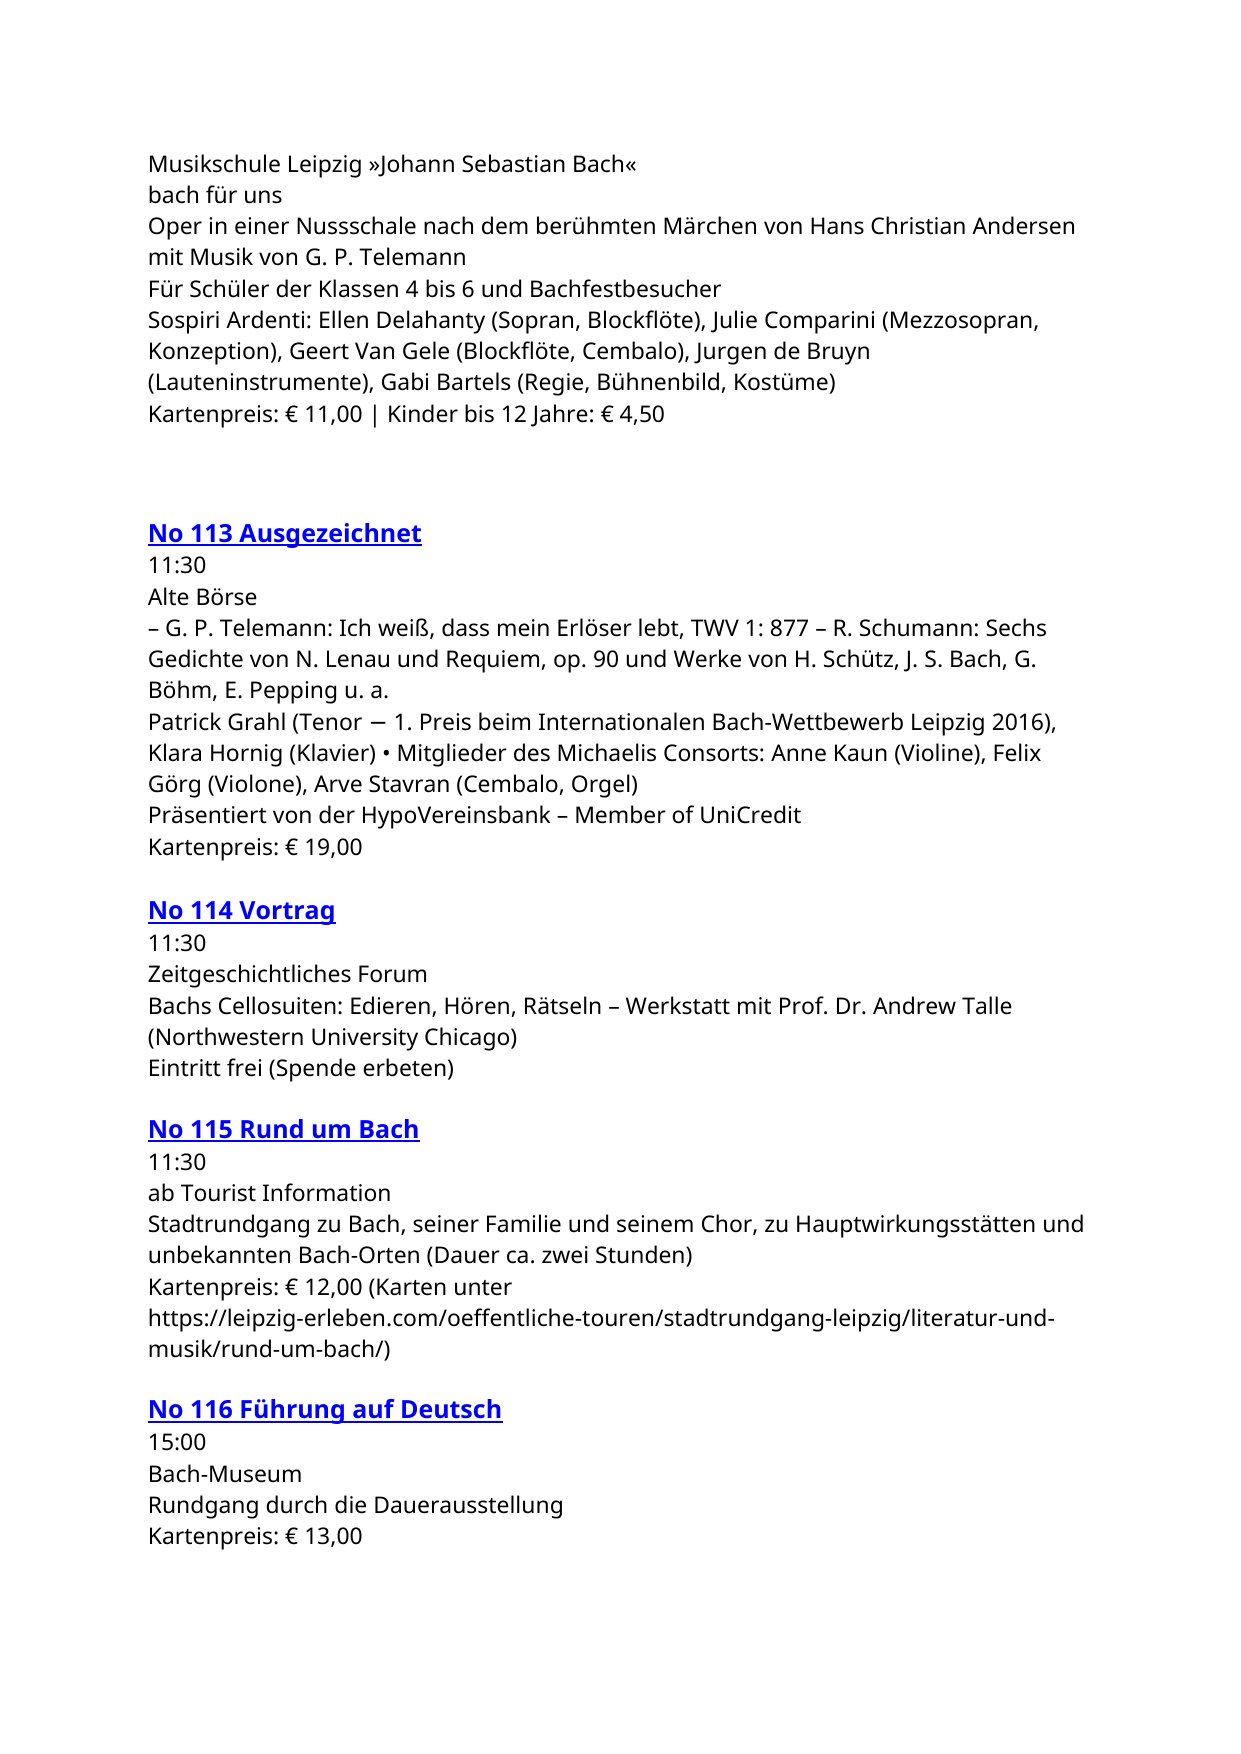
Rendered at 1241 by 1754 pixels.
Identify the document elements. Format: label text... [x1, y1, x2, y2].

text Bachs Cellosuiten: Edieren, Hören, Rätseln – Werkstatt mit Prof. Dr. Andrew Talle (Northwestern University Chicago) [148, 989, 1093, 1052]
text Kartenpreis: € 13,00 [148, 1520, 1093, 1551]
text Sospiri Ardenti: Ellen Delahanty (Sopran, Blockflöte), Julie Comparini (Mezzosopran, Konzeption), Geert Van Gele (Blockflöte, Cembalo), Jurgen de Bruyn (Lauteninstrumente), Gabi Bartels (Regie, Bühnenbild, Kostüme) [148, 304, 1093, 398]
text Stadtrundgang zu Bach, seiner Familie und seinem Chor, zu Hauptwirkungsstätten und unbekannten Bach-Orten (Dauer ca. zwei Stunden) [148, 1208, 1093, 1270]
text Präsentiert von der HypoVereinsbank – Member of UniCredit [148, 799, 1093, 831]
text – G. P. Telemann: Ich weiß, dass mein Erlöser lebt, TWV 1: 877 – R. Schumann: Sechs Gedichte von N. Lenau und Requiem, op. 90 und Werke von H. Schütz, J. S. Bach, G. Böhm, E. Pepping u. a. [148, 612, 1093, 706]
text Musikschule Leipzig »Johann Sebastian Bach« [148, 148, 1093, 179]
text bach für uns [148, 179, 1093, 210]
text Rundgang durch die Dauerausstellung [148, 1489, 1093, 1520]
text Kartenpreis: € 19,00 [148, 831, 1093, 862]
text No 113 Ausgezeichnet 11:30 [148, 515, 1093, 581]
text Alte Börse [148, 581, 1093, 612]
text Bach-Museum [148, 1457, 1093, 1489]
text Patrick Grahl (Tenor − 1. Preis beim Internationalen Bach-Wettbewerb Leipzig 2016), Klara Hornig (Klavier) • Mitglieder des Michaelis Consorts: Anne Kaun (Violine), Felix Görg (Violone), Arve Stavran (Cembalo, Orgel) [148, 706, 1093, 799]
text No 114 Vortrag 11:30 [148, 893, 1093, 958]
text Oper in einer Nussschale nach dem berühmten Märchen von Hans Christian Andersen mit Musik von G. P. Telemann [148, 210, 1093, 273]
text Kartenpreis: € 11,00 | Kinder bis 12 Jahre: € 4,50 [148, 398, 1093, 429]
text No 116 Führung auf Deutsch 15:00 [148, 1392, 1093, 1457]
text Für Schüler der Klassen 4 bis 6 und Bachfestbesucher [148, 273, 1093, 304]
text ab Tourist Information [148, 1177, 1093, 1208]
text Zeitgeschichtliches Forum [148, 958, 1093, 989]
text No 115 Rund um Bach 11:30 [148, 1111, 1093, 1177]
text Kartenpreis: € 12,00 (Karten unter https://leipzig-erleben.com/oeffentliche-touren/stadtrundgang-leipzig/literatur-und-musik/rund-um-bach/) [148, 1270, 1093, 1364]
text Eintritt frei (Spende erbeten) [148, 1052, 1093, 1083]
